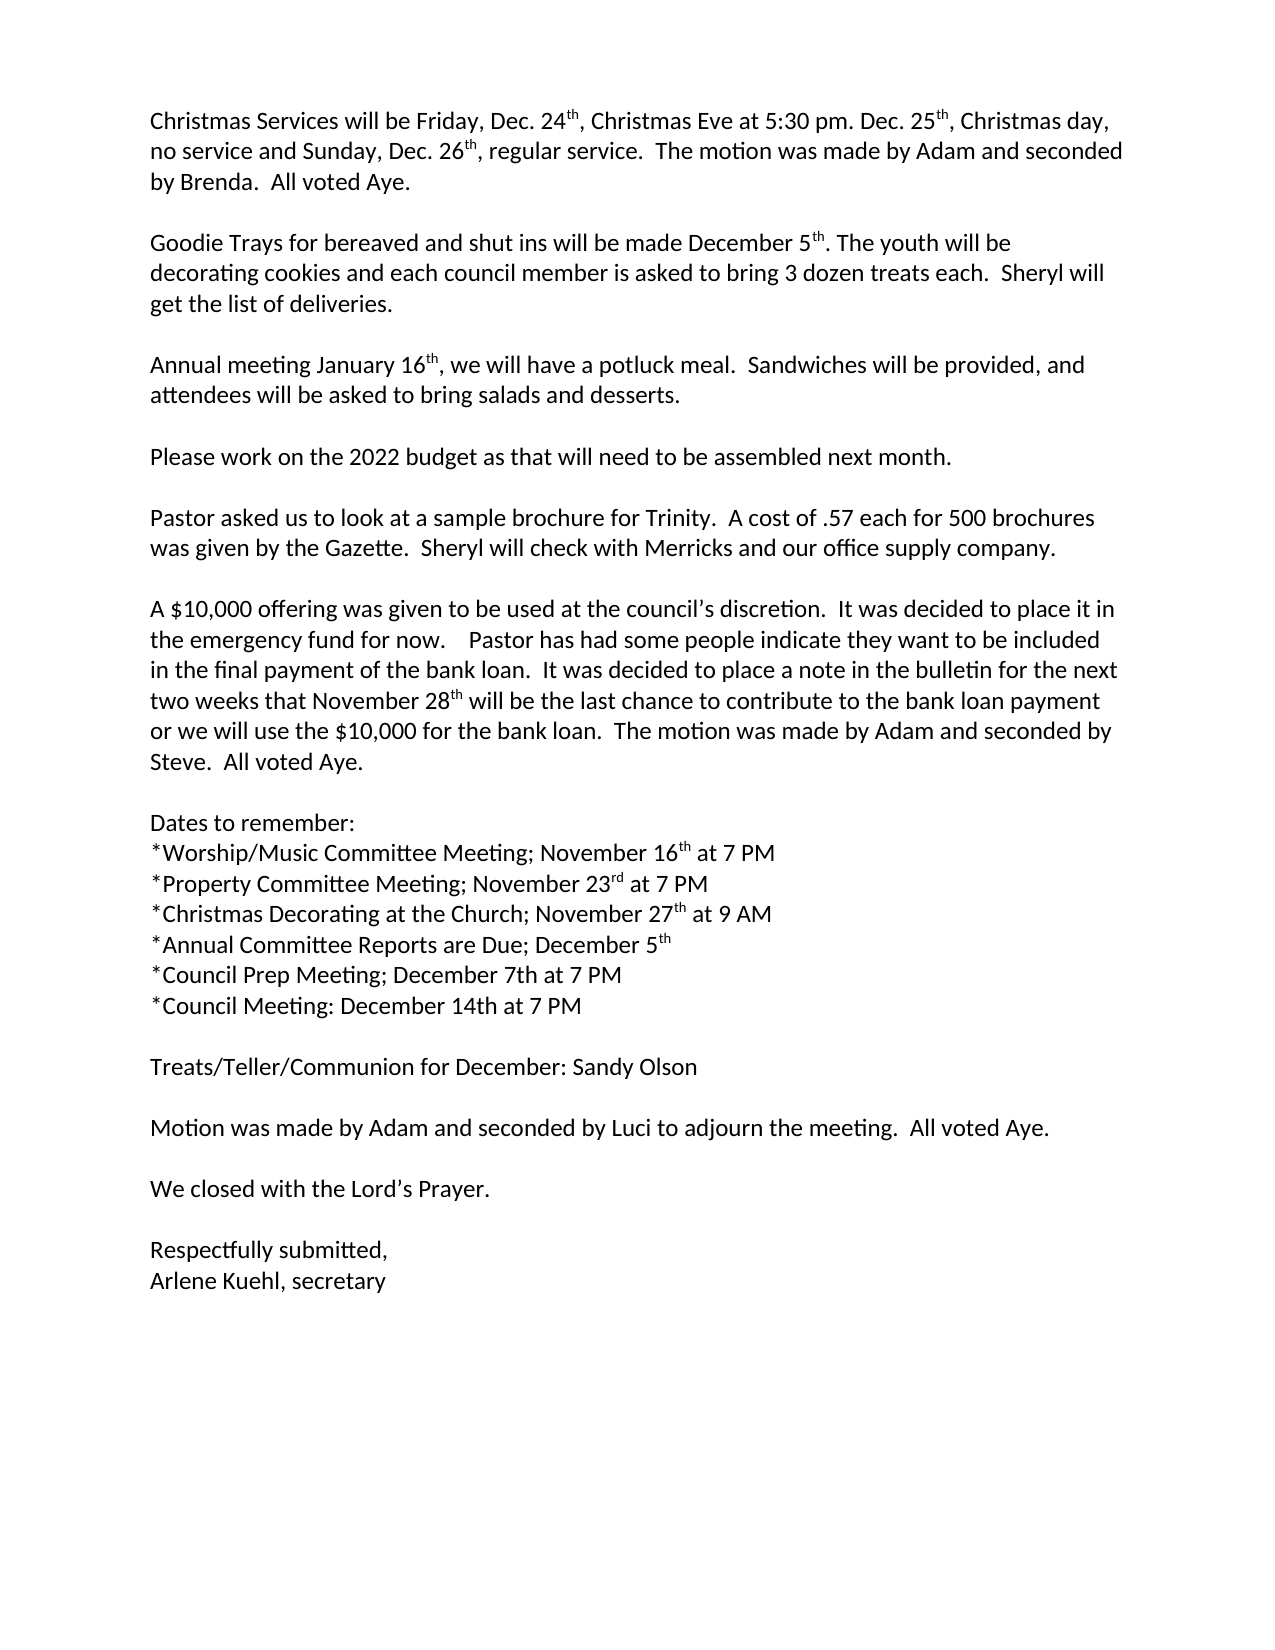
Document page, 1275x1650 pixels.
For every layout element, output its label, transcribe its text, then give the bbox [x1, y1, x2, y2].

text *Council Meeting: December 14th at 7 PM [150, 990, 1125, 1021]
text *Worship/Music Committee Meeting; November 16th at 7 PM [150, 837, 1125, 868]
text Christmas Services will be Friday, Dec. 24th, Christmas Eve at 5:30 pm. Dec. 25th, Christmas day, no service and Sunday, Dec. 26th, regular service. The motion was made by Adam and seconded by Brenda. All voted Aye. [150, 105, 1125, 197]
text *Property Committee Meeting; November 23rd at 7 PM [150, 868, 1125, 898]
text Pastor asked us to look at a sample brochure for Trinity. A cost of .57 each for 500 brochures was given by the Gazette. Sheryl will check with Merricks and our office supply company. [150, 502, 1125, 563]
text Arlene Kuehl, secretary [150, 1265, 1125, 1295]
text *Annual Committee Reports are Due; December 5th [150, 929, 1125, 959]
text Annual meeting January 16th, we will have a potluck meal. Sandwiches will be provided, and attendees will be asked to bring salads and desserts. [150, 349, 1125, 410]
text We closed with the Lord’s Prayer. [150, 1173, 1125, 1204]
text Treats/Teller/Communion for December: Sandy Olson [150, 1051, 1125, 1082]
text Goodie Trays for bereaved and shut ins will be made December 5th. The youth will be decorating cookies and each council member is asked to bring 3 dozen treats each. Sheryl will get the list of deliveries. [150, 227, 1125, 319]
text *Council Prep Meeting; December 7th at 7 PM [150, 959, 1125, 990]
text Respectfully submitted, [150, 1234, 1125, 1265]
text Dates to remember: [150, 807, 1125, 837]
text *Christmas Decorating at the Church; November 27th at 9 AM [150, 898, 1125, 929]
text Please work on the 2022 budget as that will need to be assembled next month. [150, 441, 1125, 471]
text Motion was made by Adam and seconded by Luci to adjourn the meeting. All voted Aye. [150, 1112, 1125, 1143]
text A $10,000 offering was given to be used at the council’s discretion. It was decided to place it in the emergency fund for now. Pastor has had some people indicate they want to be included in the final payment of the bank loan. It was decided to place a note in the bulletin for the next two weeks that November 28th will be the last chance to contribute to the bank loan payment or we will use the $10,000 for the bank loan. The motion was made by Adam and seconded by Steve. All voted Aye. [150, 593, 1125, 776]
